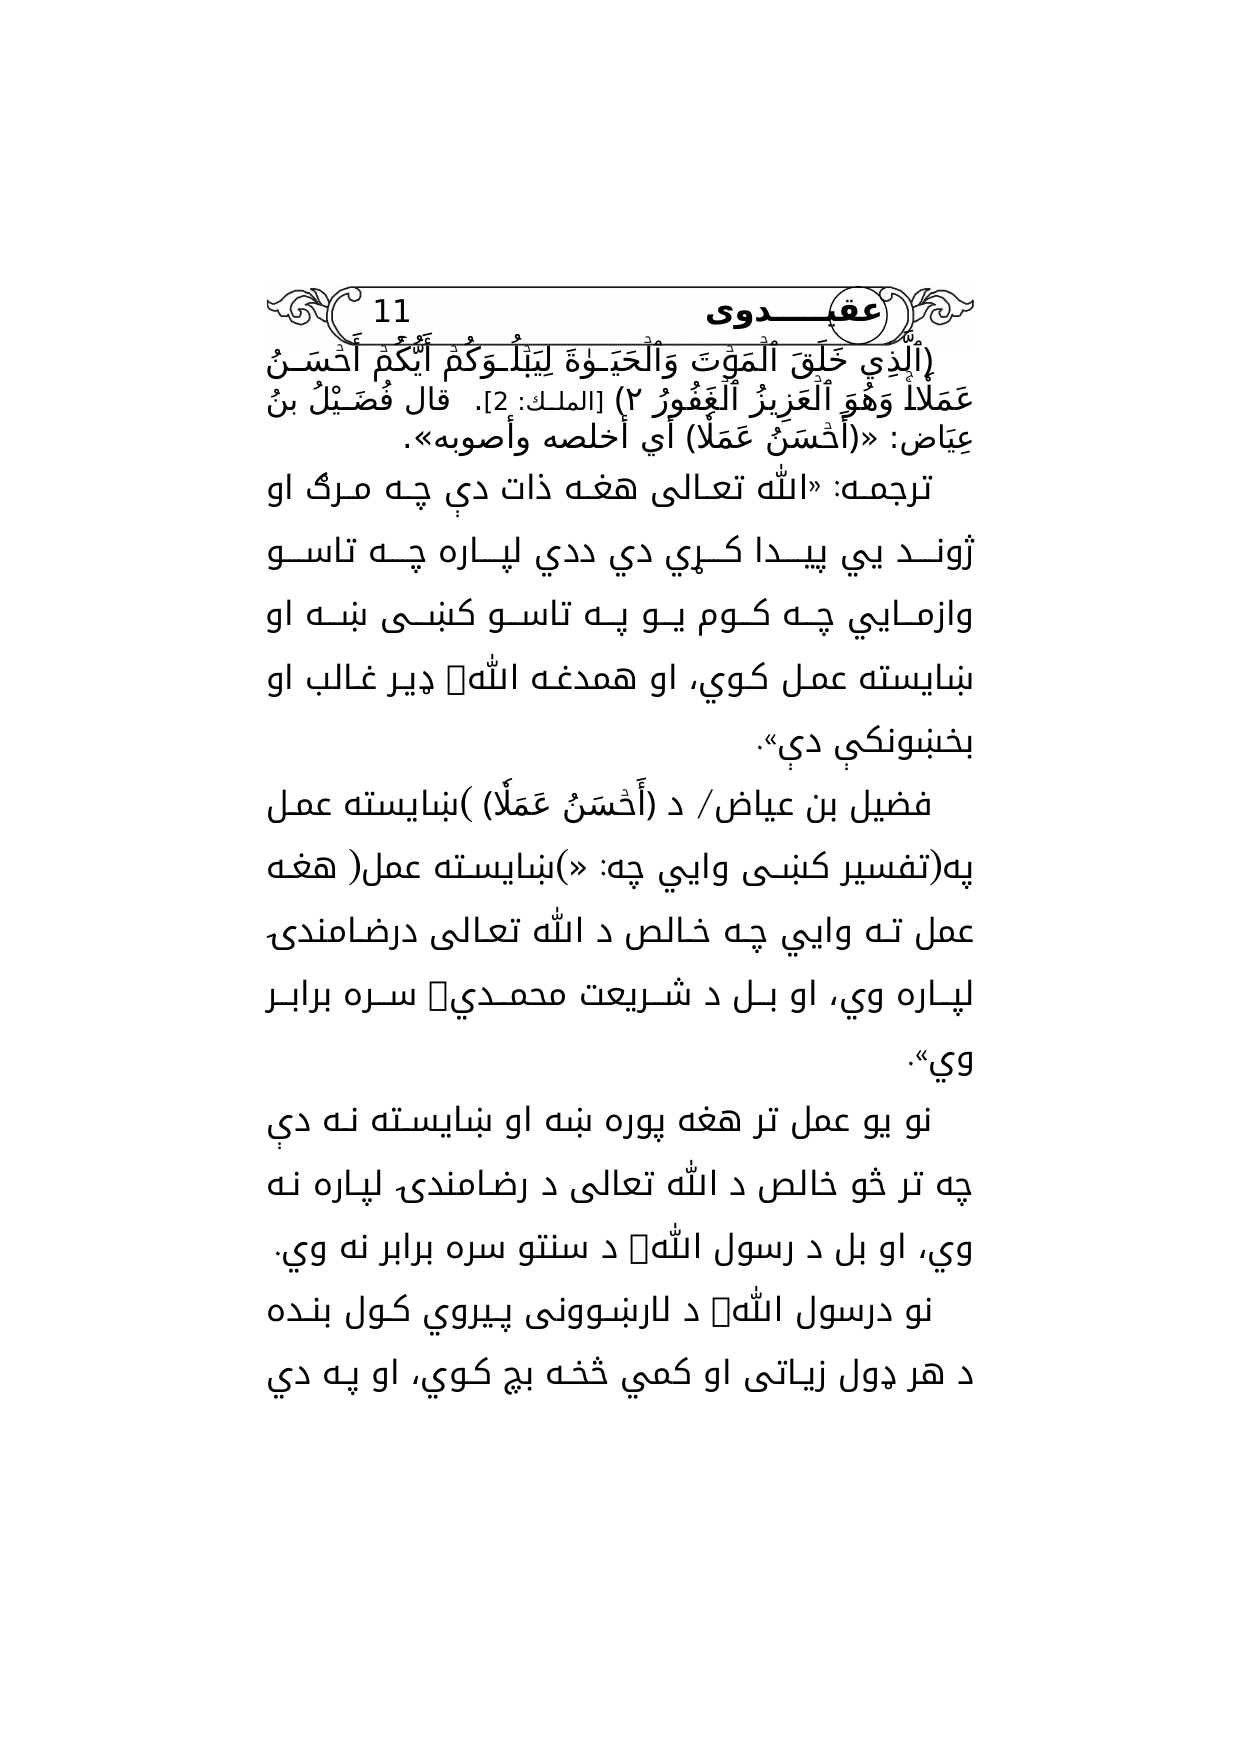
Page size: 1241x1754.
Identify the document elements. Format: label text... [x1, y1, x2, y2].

picture [266, 285, 974, 340]
text نو یو عمل تر هغه پوره ښه او ښایسته نه دې چه تر څو خالص د الله تعالی د رضامندۍ لپاره نه وي، او بل د رسول الله د سنتو سره برابر نه وي. [266, 1089, 974, 1279]
text ترجمه: «الله تعالی هغه ذات دې چه مرګ او ژوند يي پیدا کړي دي ددي لپاره چه تاسو وازمایي چه کوم یو په تاسو کښی ښه او ښایسته عمل کوي، او همدغه الله ډیر غالب او بخښونکې دې». [266, 457, 974, 773]
text ﴿ٱلَّذِي خَلَقَ ٱلۡمَوۡتَ وَٱلۡحَيَوٰةَ لِيَبۡلُوَكُمۡ أَيُّكُمۡ أَحۡسَنُ عَمَلٗاۚ وَهُوَ ٱلۡعَزِيزُ ٱلۡغَفُورُ ٢﴾ [الملك: 2]. قال فُضَيْلُ بنُ عِيَاض: «﴿أَحۡسَنُ عَمَلٗا﴾ أي أخلصه وأصوبه». [266, 340, 974, 457]
text فضیل بن عیاض/ د ﴿أَحۡسَنُ عَمَلٗا﴾ )ښایسته عمل په(تفسیر کښی وایي چه: «)ښایسته عمل( هغه عمل ته وايي چه خالص د الله تعالی درضامندۍ لپاره وي، او بل د شریعت محمدي سره برابر وي». [266, 773, 974, 1089]
